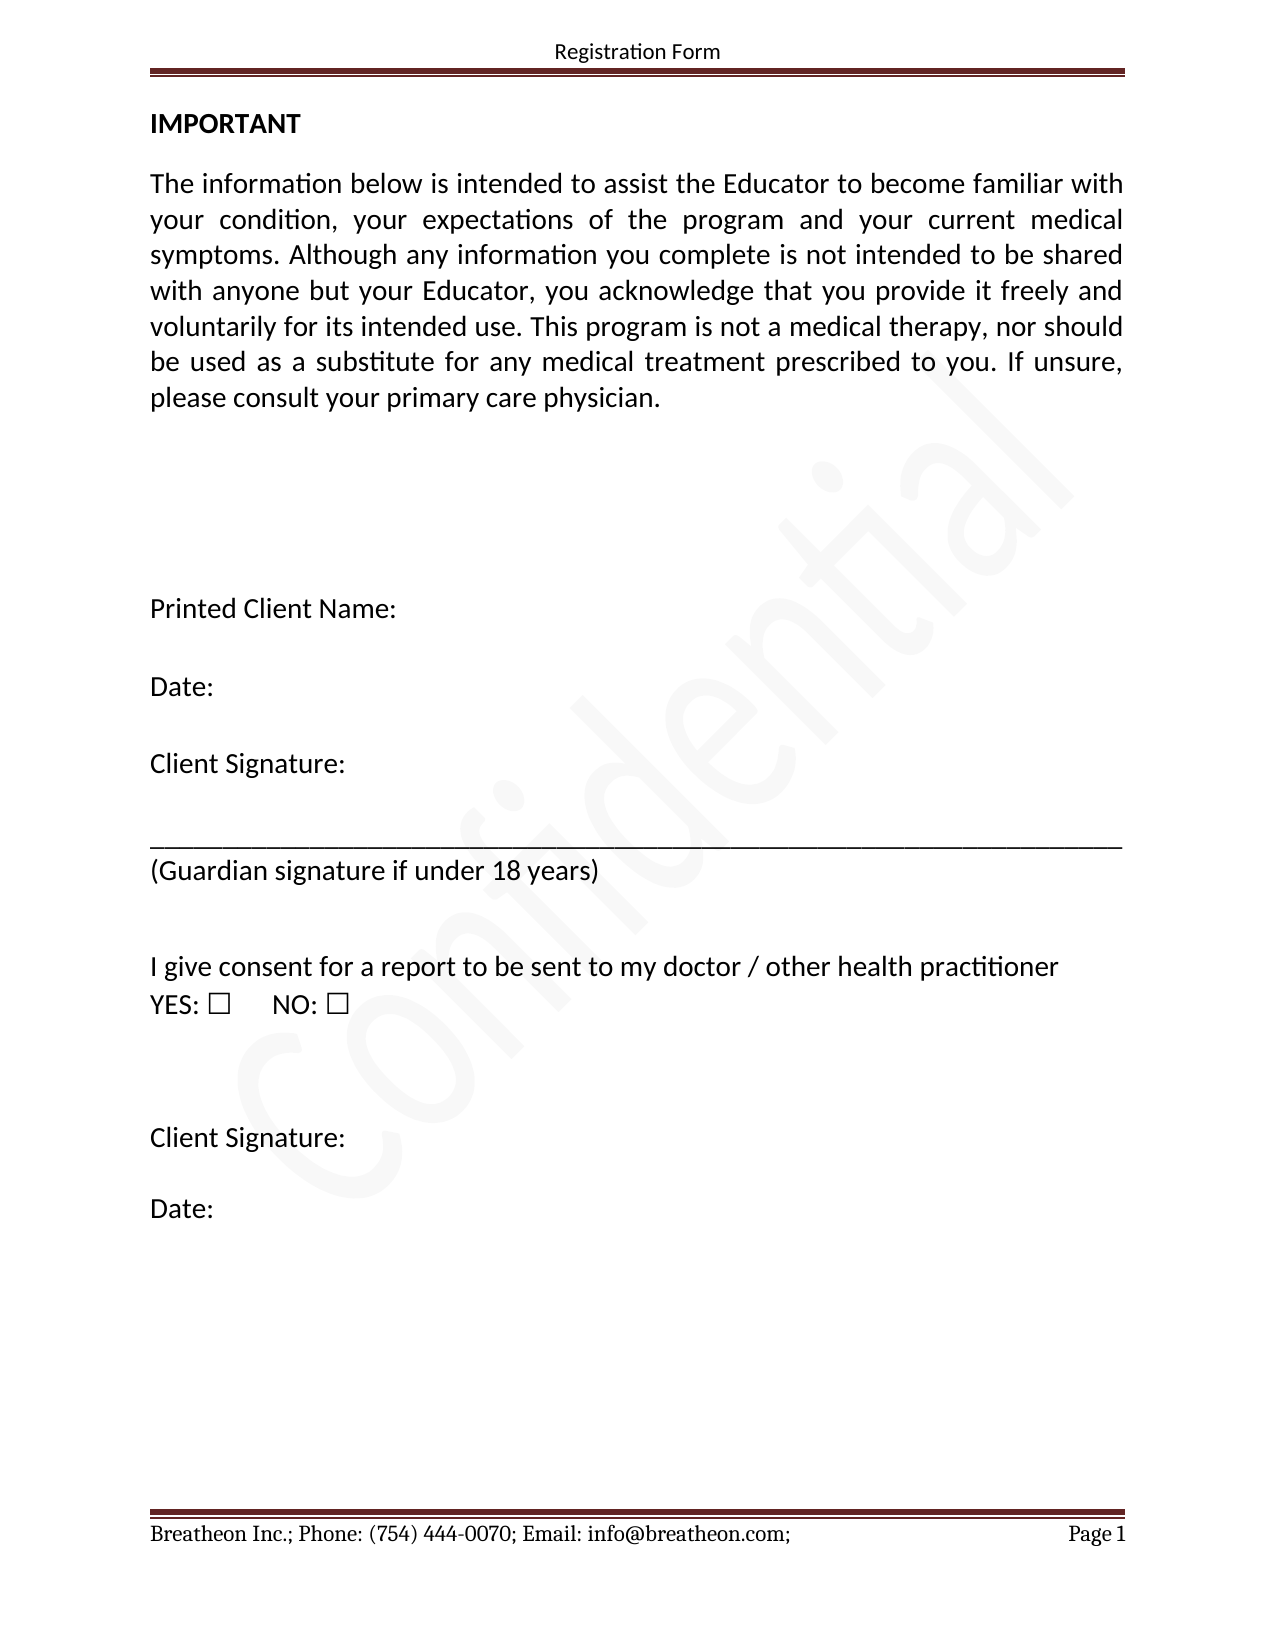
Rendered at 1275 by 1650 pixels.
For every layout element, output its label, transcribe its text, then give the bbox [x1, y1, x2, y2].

text I give consent for a report to be sent to my doctor / other health practitioner YES: NO: [150, 948, 1125, 1023]
text The information below is intended to assist the Educator to become familiar with your condition, your expectations of the program and your current medical symptoms. Although any information you complete is not intended to be shared with anyone but your Educator, you acknowledge that you provide it freely and voluntarily for its intended use. This program is not a medical therapy, nor should be used as a substitute for any medical treatment prescribed to you. If unsure, please consult your primary care physician. [150, 165, 1125, 414]
text Date: [150, 668, 1125, 703]
text ___________________________________________________________________ [150, 817, 1125, 852]
text Printed Client Name: [150, 590, 1125, 626]
text Important [150, 105, 1125, 141]
text Client Signature: [150, 745, 1125, 781]
text (Guardian signature if under 18 years) [150, 852, 1125, 888]
text Date: [150, 1190, 1125, 1226]
text Client Signature: [150, 1119, 1125, 1154]
